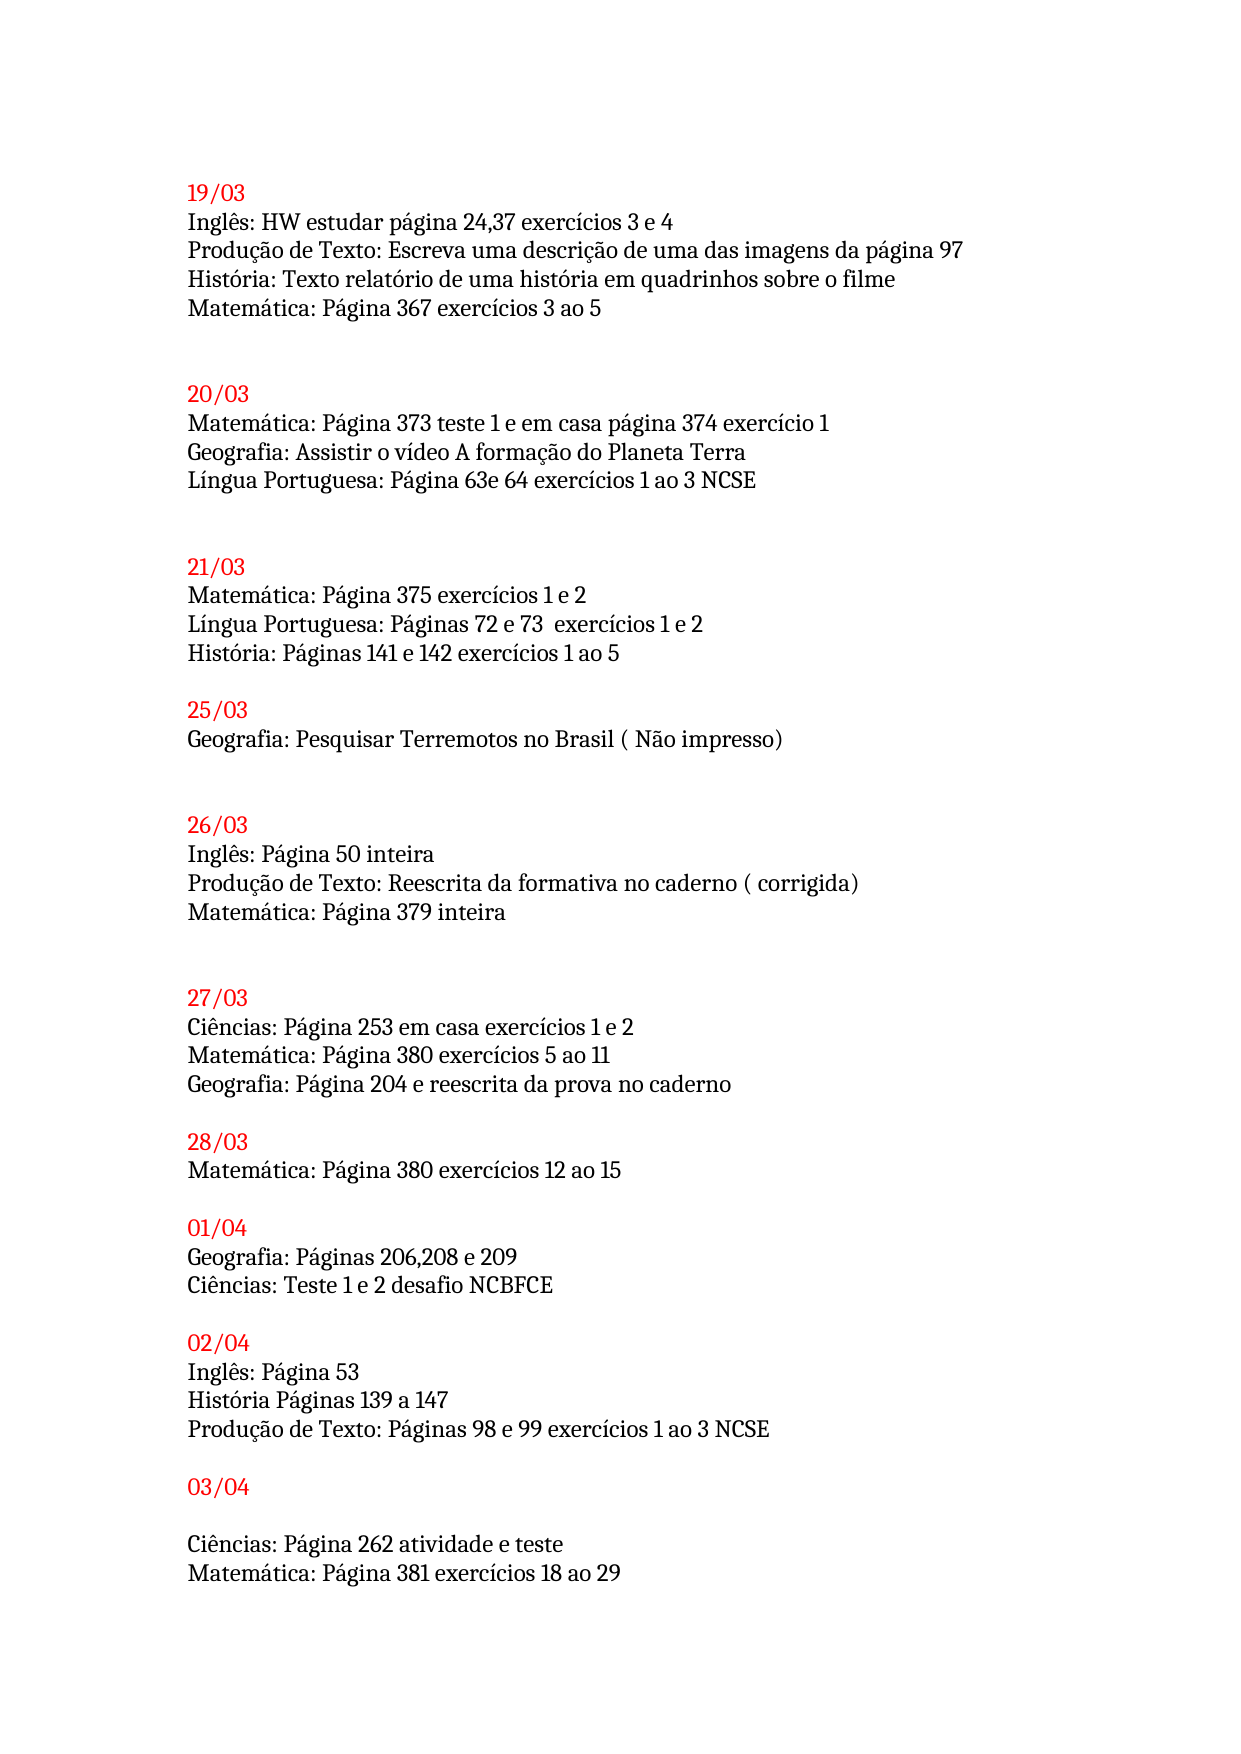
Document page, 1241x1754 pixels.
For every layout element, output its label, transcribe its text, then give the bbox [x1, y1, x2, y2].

text 01/04 [187, 1214, 1053, 1242]
text Matemática: Página 380 exercícios 12 ao 15 [187, 1156, 1053, 1185]
text Língua Portuguesa: Página 63e 64 exercícios 1 ao 3 NCSE [187, 466, 1053, 495]
text Matemática: Página 373 teste 1 e em casa página 374 exercício 1 [187, 409, 1053, 437]
text Ciências: Página 253 em casa exercícios 1 e 2 [187, 1012, 1053, 1041]
text Língua Portuguesa: Páginas 72 e 73 exercícios 1 e 2 [187, 610, 1053, 639]
text Matemática: Página 381 exercícios 18 ao 29 [187, 1559, 1053, 1587]
text Matemática: Página 367 exercícios 3 ao 5 [187, 294, 1053, 322]
text Geografia: Páginas 206,208 e 209 [187, 1242, 1053, 1271]
text 19/03 [187, 179, 1053, 207]
text Produção de Texto: Escreva uma descrição de uma das imagens da página 97 [187, 236, 1053, 265]
text 20/03 [187, 380, 1053, 409]
text Geografia: Pesquisar Terremotos no Brasil ( Não impresso) [187, 725, 1053, 754]
text 25/03 [187, 696, 1053, 725]
text História: Páginas 141 e 142 exercícios 1 ao 5 [187, 639, 1053, 667]
text Inglês: HW estudar página 24,37 exercícios 3 e 4 [187, 207, 1053, 236]
text Produção de Texto: Reescrita da formativa no caderno ( corrigida) [187, 869, 1053, 897]
text Matemática: Página 375 exercícios 1 e 2 [187, 581, 1053, 610]
text Matemática: Página 380 exercícios 5 ao 11 [187, 1041, 1053, 1070]
text Inglês: Página 50 inteira [187, 840, 1053, 869]
text História Páginas 139 a 147 [187, 1386, 1053, 1415]
text 26/03 [187, 811, 1053, 840]
text Matemática: Página 379 inteira [187, 897, 1053, 926]
text 02/04 [187, 1329, 1053, 1357]
text 03/04 [187, 1472, 1053, 1501]
text Geografia: Página 204 e reescrita da prova no caderno [187, 1070, 1053, 1099]
text 21/03 [187, 552, 1053, 581]
text Ciências: Página 262 atividade e teste [187, 1530, 1053, 1559]
text Inglês: Página 53 [187, 1357, 1053, 1386]
text Produção de Texto: Páginas 98 e 99 exercícios 1 ao 3 NCSE [187, 1415, 1053, 1444]
text Geografia: Assistir o vídeo A formação do Planeta Terra [187, 437, 1053, 466]
text História: Texto relatório de uma história em quadrinhos sobre o filme [187, 265, 1053, 294]
text Ciências: Teste 1 e 2 desafio NCBFCE [187, 1271, 1053, 1300]
text 28/03 [187, 1127, 1053, 1156]
text 27/03 [187, 984, 1053, 1012]
